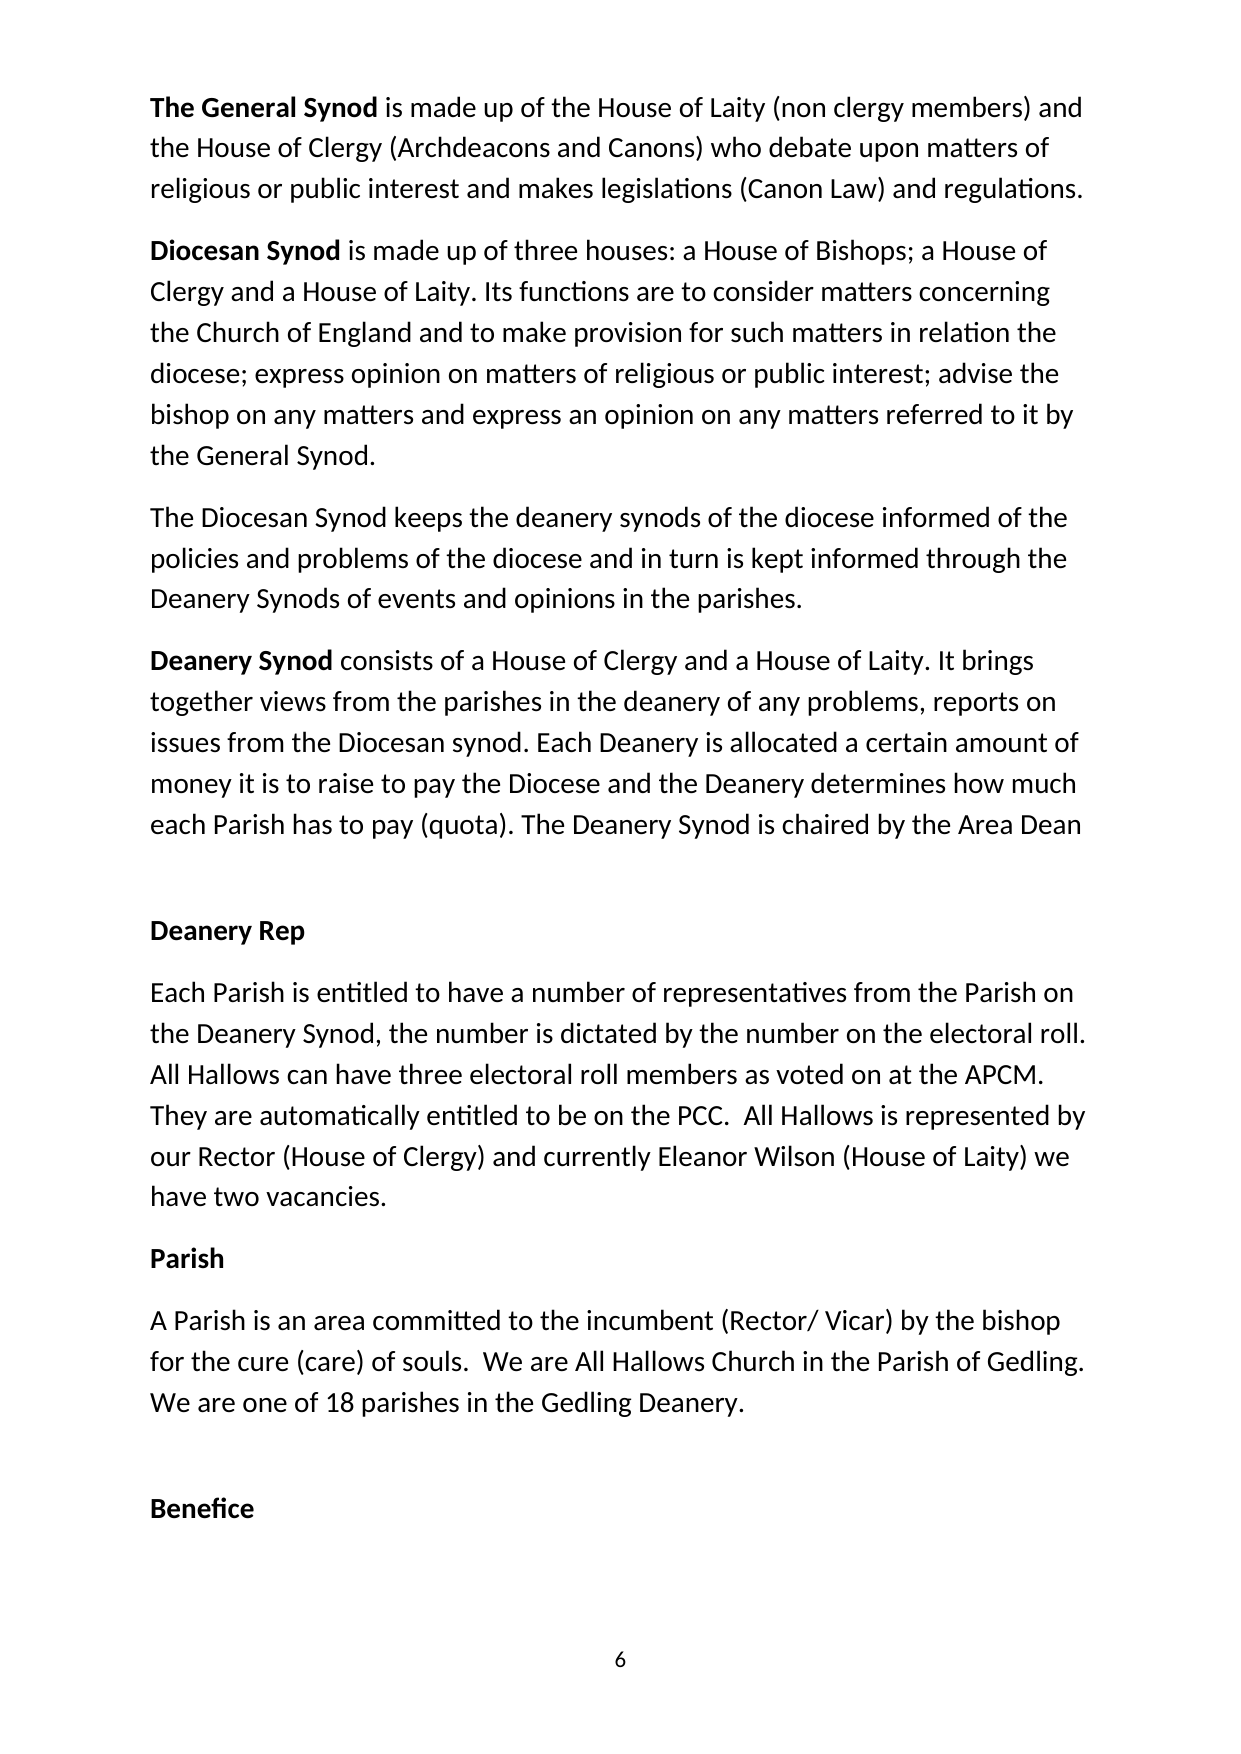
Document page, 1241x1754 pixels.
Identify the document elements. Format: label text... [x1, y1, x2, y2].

text Deanery Synod consists of a House of Clergy and a House of Laity. It brings together views from the parishes in the deanery of any problems, reports on issues from the Diocesan synod. Each Deanery is allocated a certain amount of money it is to raise to pay the Diocese and the Deanery determines how much each Parish has to pay (quota). The Deanery Synod is chaired by the Area Dean [150, 642, 1090, 842]
text The General Synod is made up of the House of Laity (non clergy members) and the House of Clergy (Archdeacons and Canons) who debate upon matters of religious or public interest and makes legislations (Canon Law) and regulations. [150, 89, 1090, 206]
text Parish [150, 1240, 1090, 1276]
text Benefice [150, 1490, 1090, 1526]
text Each Parish is entitled to have a number of representatives from the Parish on the Deanery Synod, the number is dictated by the number on the electoral roll. All Hallows can have three electoral roll members as voted on at the APCM. They are automatically entitled to be on the PCC. All Hallows is represented by our Rector (House of Clergy) and currently Eleanor Wilson (House of Laity) we have two vacancies. [150, 974, 1090, 1214]
text A Parish is an area committed to the incumbent (Rector/ Vicar) by the bishop for the cure (care) of souls. We are All Hallows Church in the Parish of Gedling. We are one of 18 parishes in the Gedling Deanery. [150, 1302, 1090, 1419]
text The Diocesan Synod keeps the deanery synods of the diocese informed of the policies and problems of the diocese and in turn is kept informed through the Deanery Synods of events and opinions in the parishes. [150, 499, 1090, 616]
text Diocesan Synod is made up of three houses: a House of Bishops; a House of Clergy and a House of Laity. Its functions are to consider matters concerning the Church of England and to make provision for such matters in relation the diocese; express opinion on matters of religious or public interest; advise the bishop on any matters and express an opinion on any matters referred to it by the General Synod. [150, 232, 1090, 473]
text Deanery Rep [150, 912, 1090, 948]
